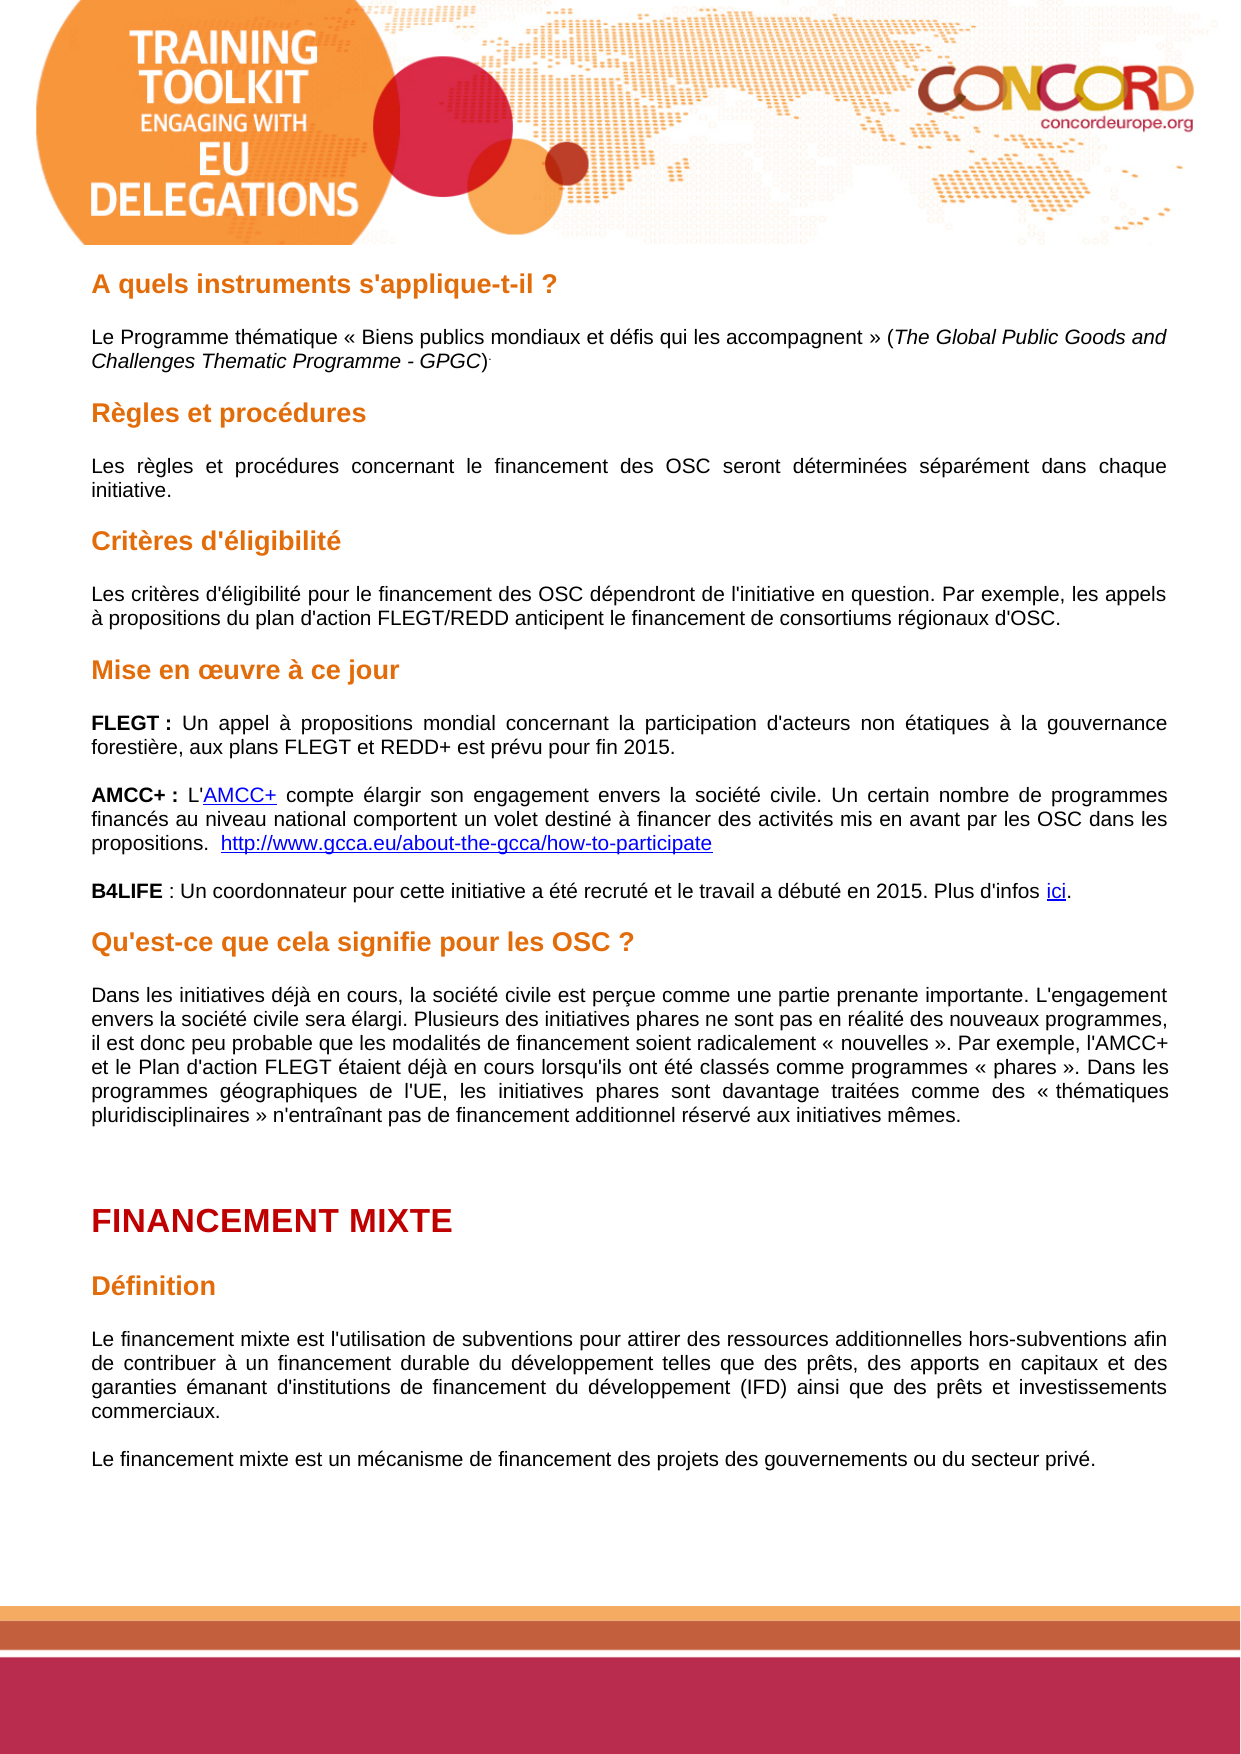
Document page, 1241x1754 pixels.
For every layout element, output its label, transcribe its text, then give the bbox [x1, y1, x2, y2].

text Règles et procédures [91, 397, 1240, 428]
text B4LIFE : Un coordonnateur pour cette initiative a été recruté et le travail a débuté en 2015. Plus d'infos ici. [91, 878, 1169, 902]
text Le Programme thématique « Biens publics mondiaux et défis qui les accompagnent » (The Global Public Goods and Challenges Thematic Programme - GPGC). [91, 325, 1169, 373]
text A quels instruments s'applique-t-il ? [91, 268, 1240, 299]
text Le financement mixte est un mécanisme de financement des projets des gouvernements ou du secteur privé. [91, 1447, 1169, 1471]
text Financement mixte [91, 1201, 1240, 1240]
picture [0, 0, 1241, 245]
text Dans les initiatives déjà en cours, la société civile est perçue comme une partie prenante importante. L'engagement envers la société civile sera élargi. Plusieurs des initiatives phares ne sont pas en réalité des nouveaux programmes, il est donc peu probable que les modalités de financement soient radicalement « nouvelles ». Par exemple, l'AMCC+ et le Plan d'action FLEGT étaient déjà en cours lorsqu'ils ont été classés comme programmes « phares ». Dans les programmes géographiques de l'UE, les initiatives phares sont davantage traitées comme des « thématiques pluridisciplinaires » n'entraînant pas de financement additionnel réservé aux initiatives mêmes. [91, 983, 1169, 1127]
text Définition [91, 1270, 1240, 1302]
text Qu'est-ce que cela signifie pour les OSC ? [91, 926, 1240, 958]
text Le financement mixte est l'utilisation de subventions pour attirer des ressources additionnelles hors-subventions afin de contribuer à un financement durable du développement telles que des prêts, des apports en capitaux et des garanties émanant d'institutions de financement du développement (IFD) ainsi que des prêts et investissements commerciaux. [91, 1327, 1169, 1423]
text Les critères d'éligibilité pour le financement des OSC dépendront de l'initiative en question. Par exemple, les appels à propositions du plan d'action FLEGT/REDD anticipent le financement de consortiums régionaux d'OSC. [91, 582, 1169, 630]
text FLEGT : Un appel à propositions mondial concernant la participation d'acteurs non étatiques à la gouvernance forestière, aux plans FLEGT et REDD+ est prévu pour fin 2015. [91, 711, 1169, 759]
text Critères d'éligibilité [91, 525, 1240, 557]
text Mise en œuvre à ce jour [91, 654, 1240, 685]
picture [0, 1606, 1241, 1754]
text Les règles et procédures concernant le financement des OSC seront déterminées séparément dans chaque initiative. [91, 453, 1169, 501]
text AMCC+ : L'AMCC+ compte élargir son engagement envers la société civile. Un certain nombre de programmes financés au niveau national comportent un volet destiné à financer des activités mis en avant par les OSC dans les propositions. http://www.gcca.eu/about-the-gcca/how-to-participate [91, 783, 1169, 854]
